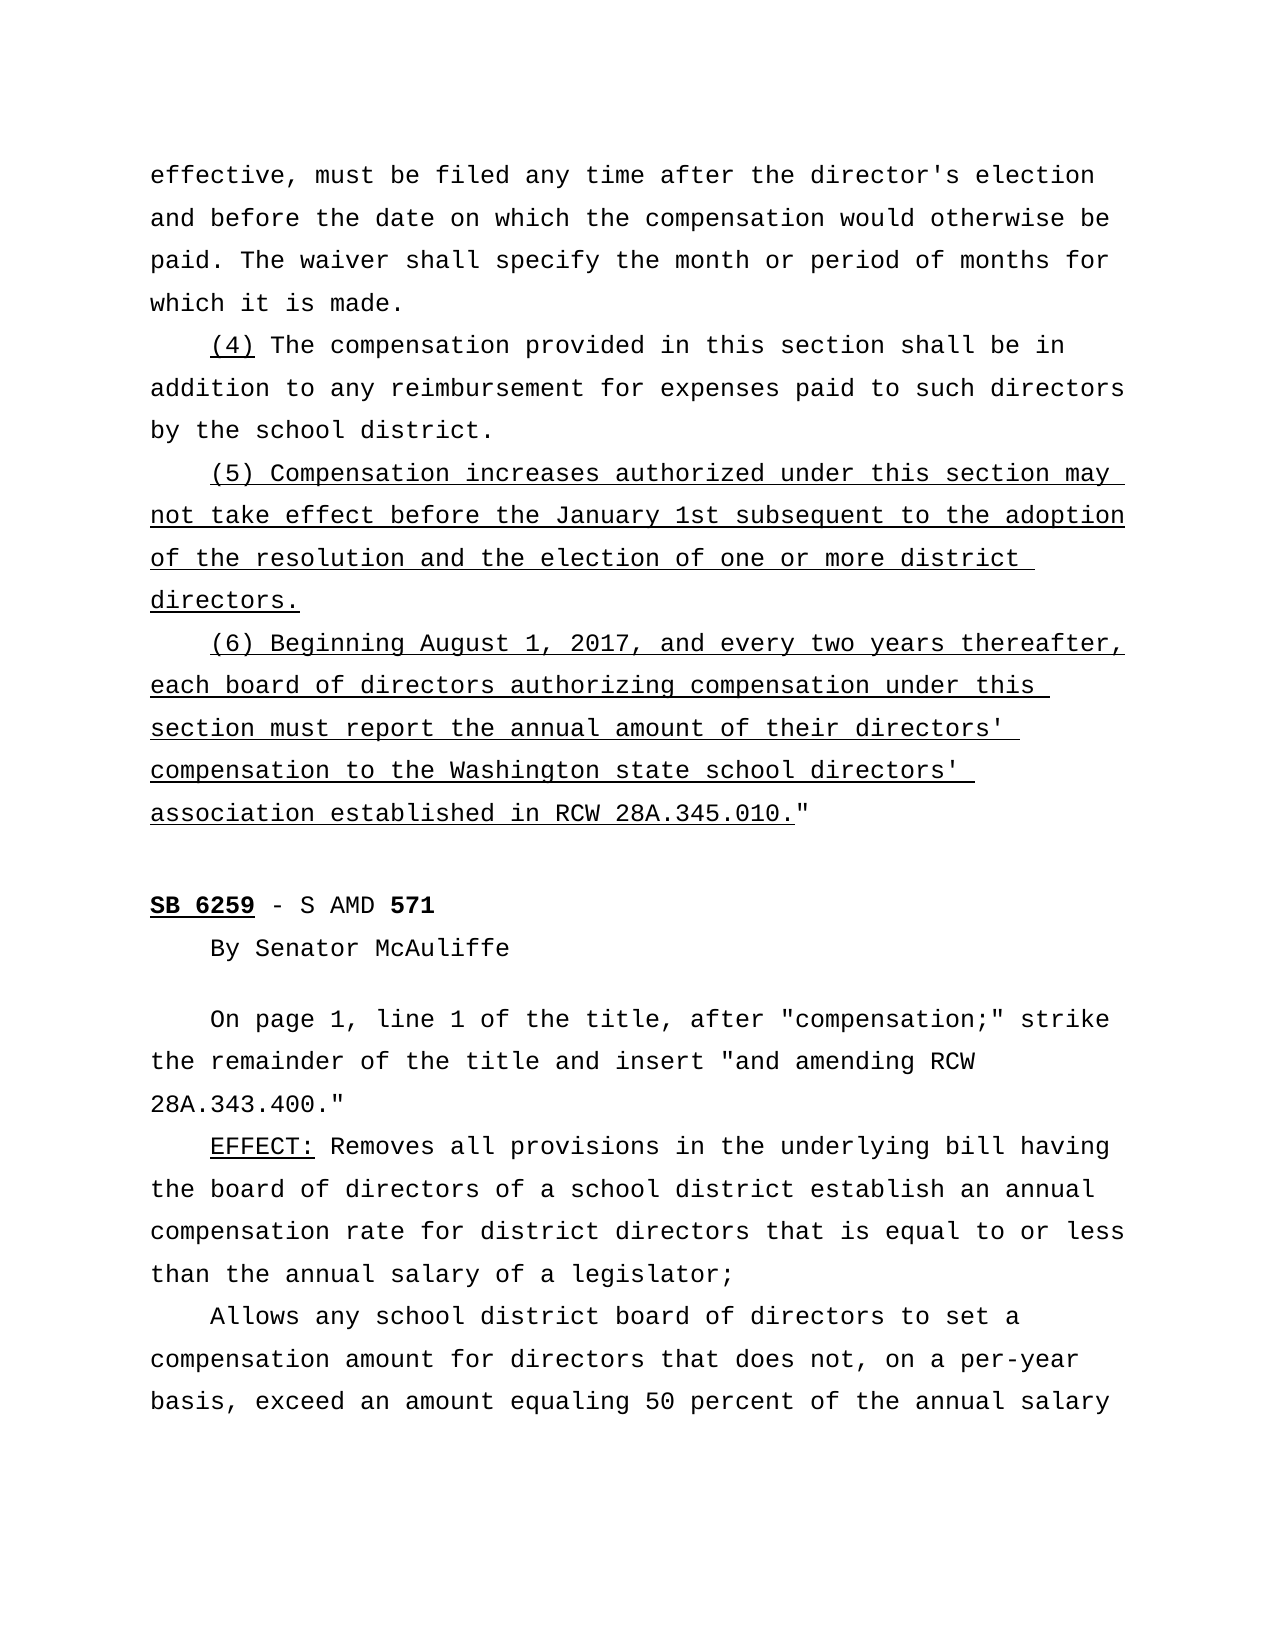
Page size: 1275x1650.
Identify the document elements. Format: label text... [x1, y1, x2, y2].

text (5) Compensation increases authorized under this section may not take effect before the January 1st subsequent to the adoption of the resolution and the election of one or more district directors. [150, 528, 1125, 617]
text On page 1, line 1 of the title, after "compensation;" strike the remainder of the title and insert "and amending RCW 28A.343.400." [150, 993, 1125, 1121]
text By Senator McAuliffe [150, 922, 1125, 965]
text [150, 1291, 1125, 1418]
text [150, 150, 1125, 320]
text SB 6259 - S AMD 571 [150, 880, 1125, 922]
text (5) Compensation increases authorized under this section may not take effect before the January 1st subsequent to the adoption of the resolution and the election of one or more district directors. [150, 447, 1125, 526]
text EFFECT: Removes all provisions in the underlying bill having the board of directors of a school district establish an annual compensation rate for district directors that is equal to or less than the annual salary of a legislator; [150, 1121, 1125, 1291]
text (4) The compensation provided in this section shall be in addition to any reimbursement for expenses paid to such directors by the school district. [150, 320, 1125, 447]
text (6) Beginning August 1, 2017, and every two years thereafter, each board of directors authorizing compensation under this section must report the annual amount of their directors' compensation to the Washington state school directors' association established in RCW 28A.345.010." [150, 617, 1125, 830]
